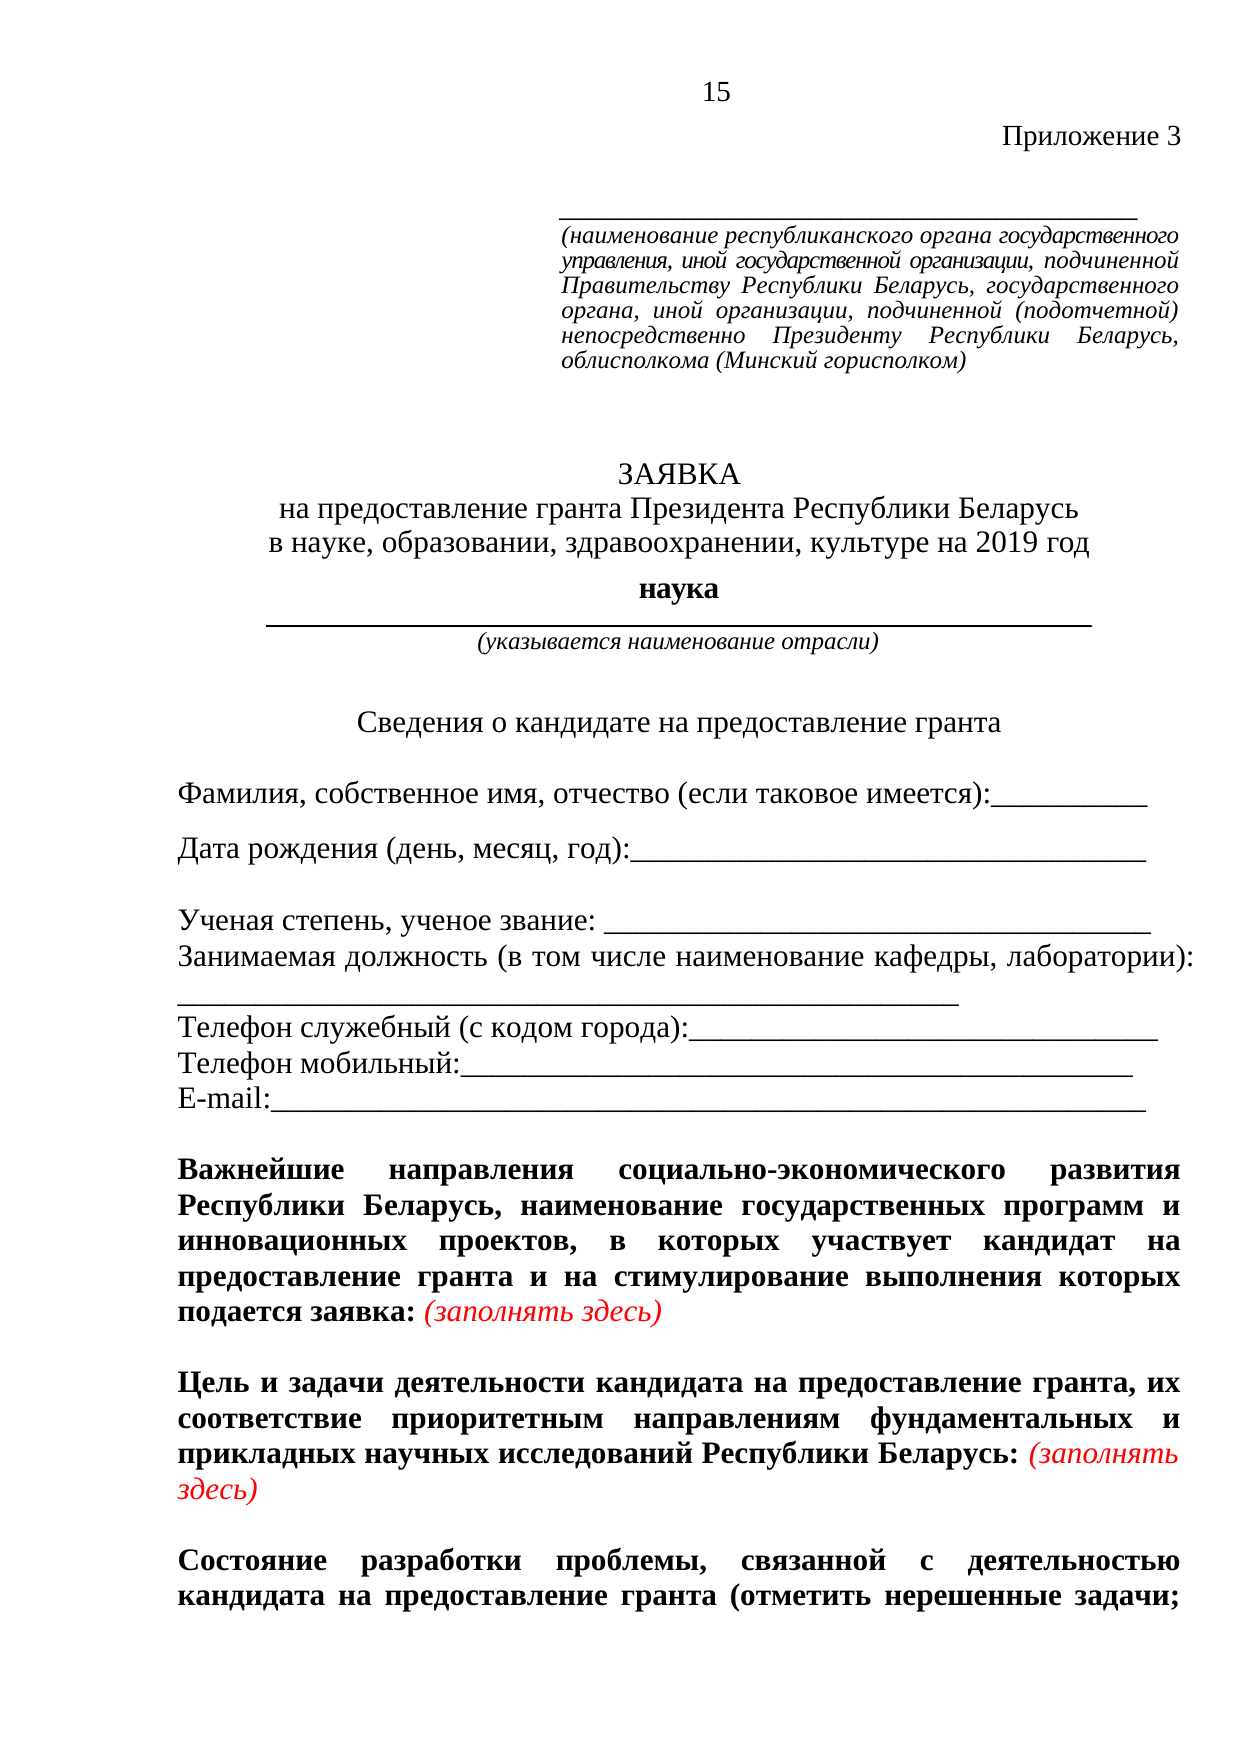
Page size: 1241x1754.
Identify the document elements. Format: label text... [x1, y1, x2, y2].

text Ученая степень, ученое звание: ___________________________________ [177, 901, 1181, 937]
text Сведения о кандидате на предоставление гранта [177, 709, 1181, 738]
text ЗАЯВКА [177, 455, 1181, 491]
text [177, 1542, 1181, 1613]
text Телефон мобильный:___________________________________________ [177, 1045, 1181, 1080]
text (указывается наименование отрасли) [177, 628, 1181, 655]
text Приложение 3 [177, 118, 1181, 152]
text Важнейшие направления социально-экономического развития Республики Беларусь, наименование государственных программ и инновационных проектов, в которых участвует кандидат на предоставление гранта и на стимулирование выполнения которых подается заявка: (заполнять здесь) [177, 1151, 1181, 1329]
text Фамилия, собственное имя, отчество (если таковое имеется):__________ [177, 774, 1181, 810]
text Цель и задачи деятельности кандидата на предоставление гранта, их соответствие приоритетным направлениям фундаментальных и прикладных научных исследований Республики Беларусь: (заполнять здесь) [177, 1364, 1181, 1506]
text (наименование республиканского органа государственного управления, иной государственной организации, подчиненной Правительству Республики Беларусь, государственного органа, иной организации, подчиненной (подотчетной) непосредственно Президенту Республики Беларусь, облисполкома (Минский горисполком) [561, 223, 1181, 373]
text _______________________________________________________ [177, 603, 1181, 628]
text E-mail:________________________________________________________ [177, 1080, 1181, 1116]
text наука [177, 578, 1181, 603]
text Телефон служебный (с кодом города):______________________________ [177, 1009, 1181, 1045]
text на предоставление гранта Президента Республики Беларусь в науке, образовании, здравоохранении, культуре на 2019 год [177, 491, 1181, 559]
text Занимаемая должность (в том числе наименование кафедры, лаборатории): __________________________________________________ [177, 937, 1196, 1009]
text Дата рождения (день, месяц, год):_________________________________ [177, 829, 1181, 865]
text _____________________________________ [177, 188, 1181, 223]
